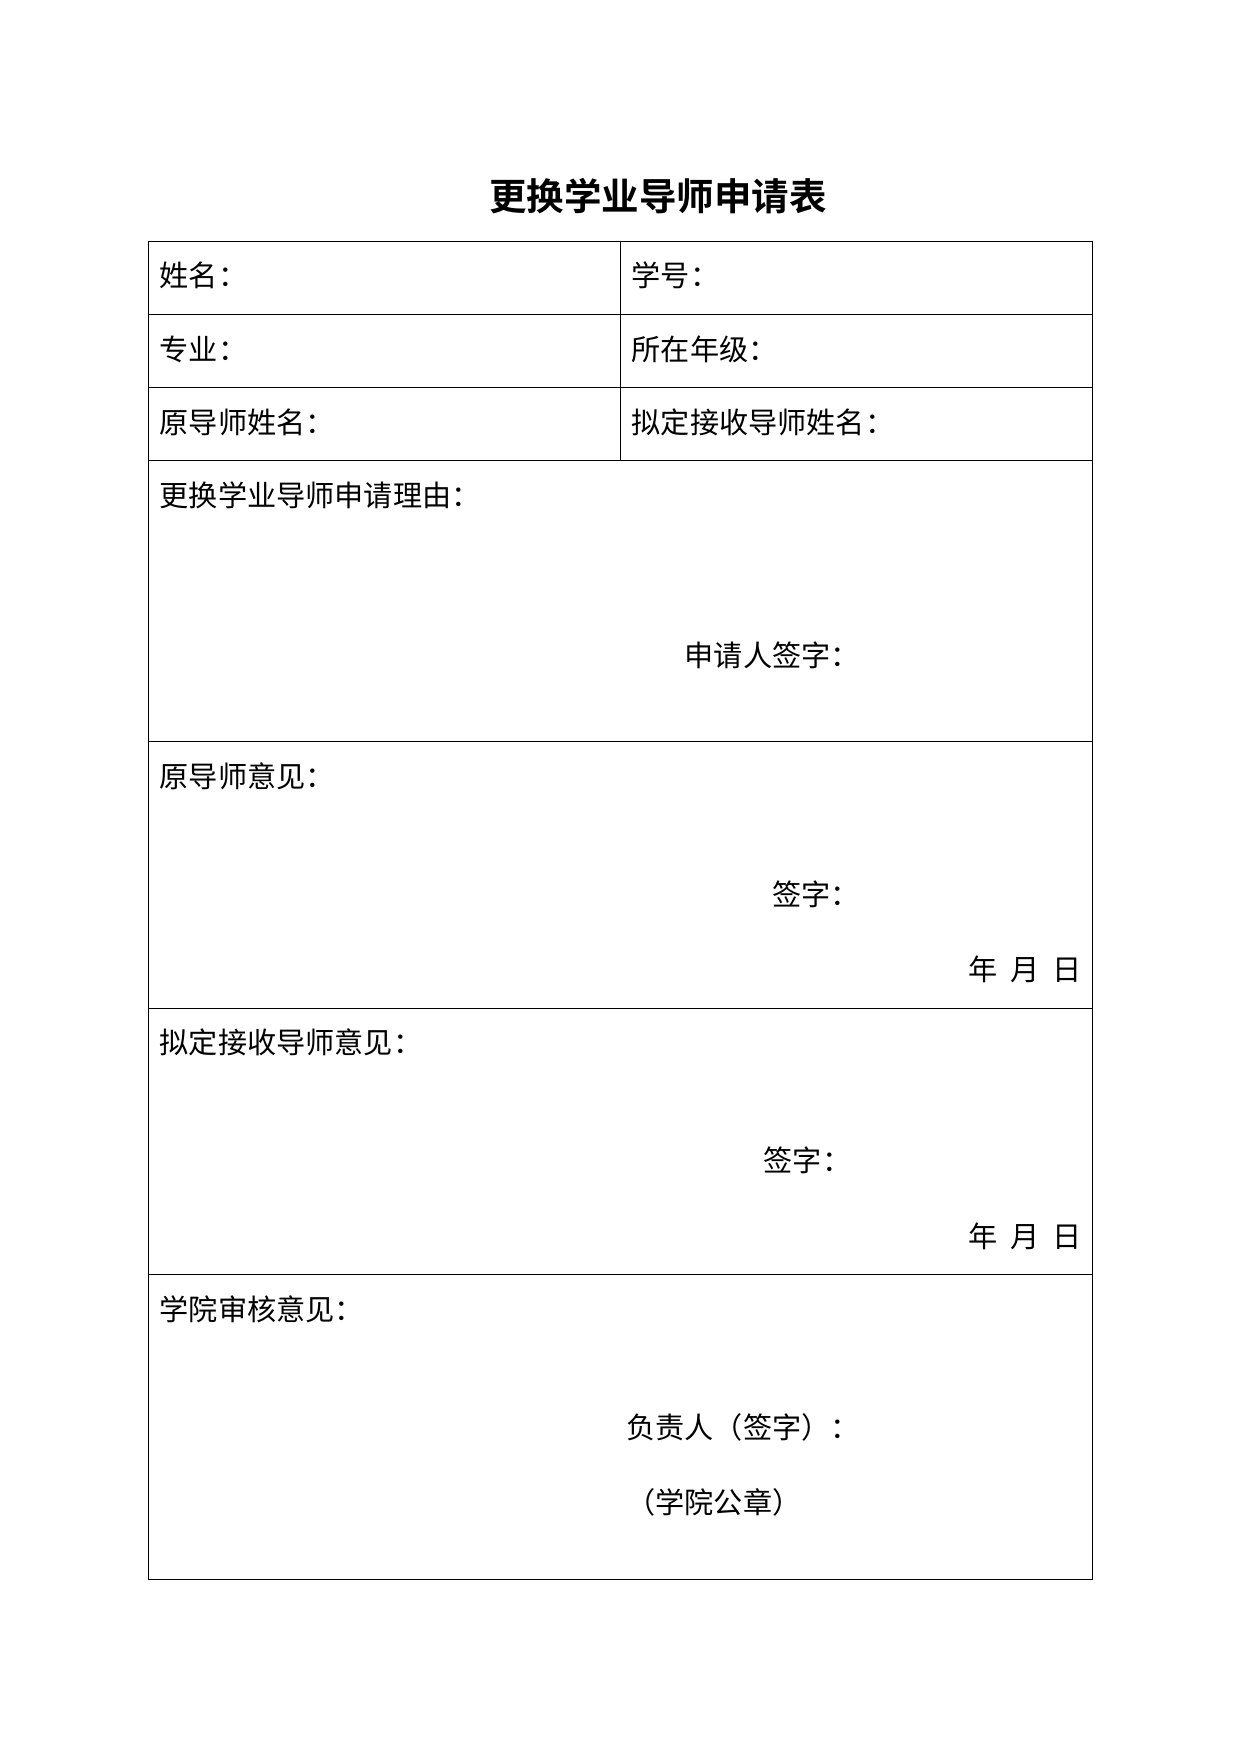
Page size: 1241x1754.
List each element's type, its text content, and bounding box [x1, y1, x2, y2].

table_cell 拟定接收导师姓名： [621, 388, 1092, 460]
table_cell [149, 1275, 1092, 1579]
table_cell 所在年级： [621, 315, 1092, 387]
table_header 学号： [621, 242, 1092, 314]
table_cell 原导师意见： 签字： 年 月 日 [149, 742, 1092, 1007]
table_cell 拟定接收导师意见： 签字： 年 月 日 [149, 1009, 1092, 1274]
text 更换学业导师申请表 [148, 162, 1092, 227]
table_cell 原导师姓名： [149, 388, 620, 460]
table_cell 专业： [149, 315, 620, 387]
table_header 姓名： [149, 242, 620, 314]
table_cell 更换学业导师申请理由： 申请人签字： [149, 461, 1092, 741]
